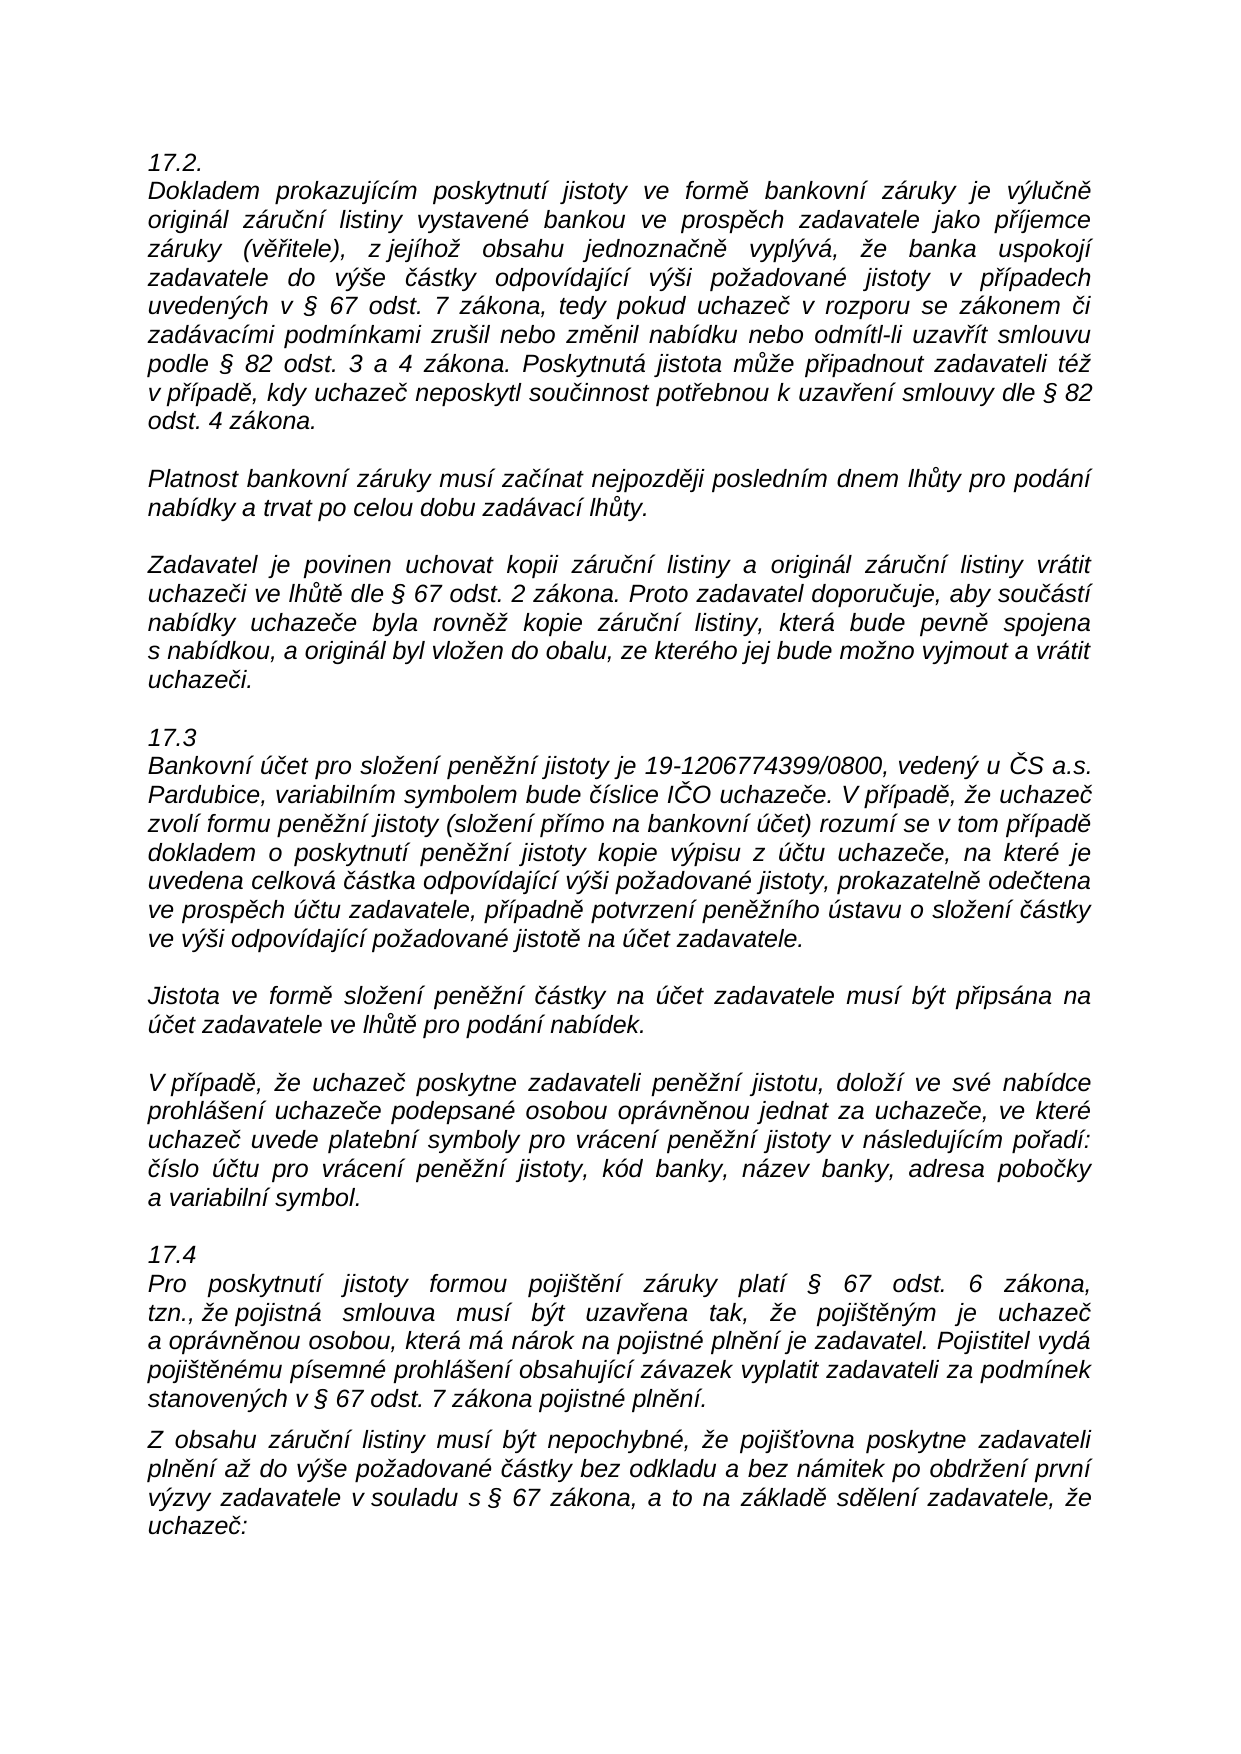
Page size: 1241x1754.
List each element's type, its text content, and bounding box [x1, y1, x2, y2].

text 17.3 [148, 723, 1093, 751]
text Bankovní účet pro složení peněžní jistoty je 19-1206774399/0800, vedený u ČS a.s. Pardubice, variabilním symbolem bude číslice IČO uchazeče. V případě, že uchazeč zvolí formu peněžní jistoty (složení přímo na bankovní účet) rozumí se v tom případě dokladem o poskytnutí peněžní jistoty kopie výpisu z účtu uchazeče, na které je uvedena celková částka odpovídající výši požadované jistoty, prokazatelně odečtena ve prospěch účtu zadavatele, případně potvrzení peněžního ústavu o složení částky ve výši odpovídající požadované jistotě na účet zadavatele. [148, 751, 1093, 953]
text Jistota ve formě složení peněžní částky na účet zadavatele musí být připsána na účet zadavatele ve lhůtě pro podání nabídek. [148, 981, 1093, 1039]
text V případě, že uchazeč poskytne zadavateli peněžní jistotu, doloží ve své nabídce prohlášení uchazeče podepsané osobou oprávněnou jednat za uchazeče, ve které uchazeč uvede platební symboly pro vrácení peněžní jistoty v následujícím pořadí: číslo účtu pro vrácení peněžní jistoty, kód banky, název banky, adresa pobočky a variabilní symbol. [148, 1068, 1093, 1211]
text Platnost bankovní záruky musí začínat nejpozději posledním dnem lhůty pro podání nabídky a trvat po celou dobu zadávací lhůty. [148, 464, 1093, 521]
text Zadavatel je povinen uchovat kopii záruční listiny a originál záruční listiny vrátit uchazeči ve lhůtě dle § 67 odst. 2 zákona. Proto zadavatel doporučuje, aby součástí nabídky uchazeče byla rovněž kopie záruční listiny, která bude pevně spojena s nabídkou, a originál byl vložen do obalu, ze kterého jej bude možno vyjmout a vrátit uchazeči. [148, 550, 1093, 694]
text Z obsahu záruční listiny musí být nepochybné, že pojišťovna poskytne zadavateli plnění až do výše požadované částky bez odkladu a bez námitek po obdržení první výzvy zadavatele v souladu s § 67 zákona, a to na základě sdělení zadavatele, že uchazeč: [148, 1425, 1093, 1540]
text 17.4 [148, 1240, 1093, 1269]
text 17.2. [148, 148, 1093, 176]
text Pro poskytnutí jistoty formou pojištění záruky platí § 67 odst. 6 zákona, tzn., že pojistná smlouva musí být uzavřena tak, že pojištěným je uchazeč a oprávněnou osobou, která má nárok na pojistné plnění je zadavatel. Pojistitel vydá pojištěnému písemné prohlášení obsahující závazek vyplatit zadavateli za podmínek stanovených v § 67 odst. 7 zákona pojistné plnění. [148, 1269, 1093, 1413]
text Dokladem prokazujícím poskytnutí jistoty ve formě bankovní záruky je výlučně originál záruční listiny vystavené bankou ve prospěch zadavatele jako příjemce záruky (věřitele), z jejíhož obsahu jednoznačně vyplývá, že banka uspokojí zadavatele do výše částky odpovídající výši požadované jistoty v případech uvedených v § 67 odst. 7 zákona, tedy pokud uchazeč v rozporu se zákonem či zadávacími podmínkami zrušil nebo změnil nabídku nebo odmítl-li uzavřít smlouvu podle § 82 odst. 3 a 4 zákona. Poskytnutá jistota může připadnout zadavateli též v případě, kdy uchazeč neposkytl součinnost potřebnou k uzavření smlouvy dle § 82 odst. 4 zákona. [148, 176, 1093, 435]
